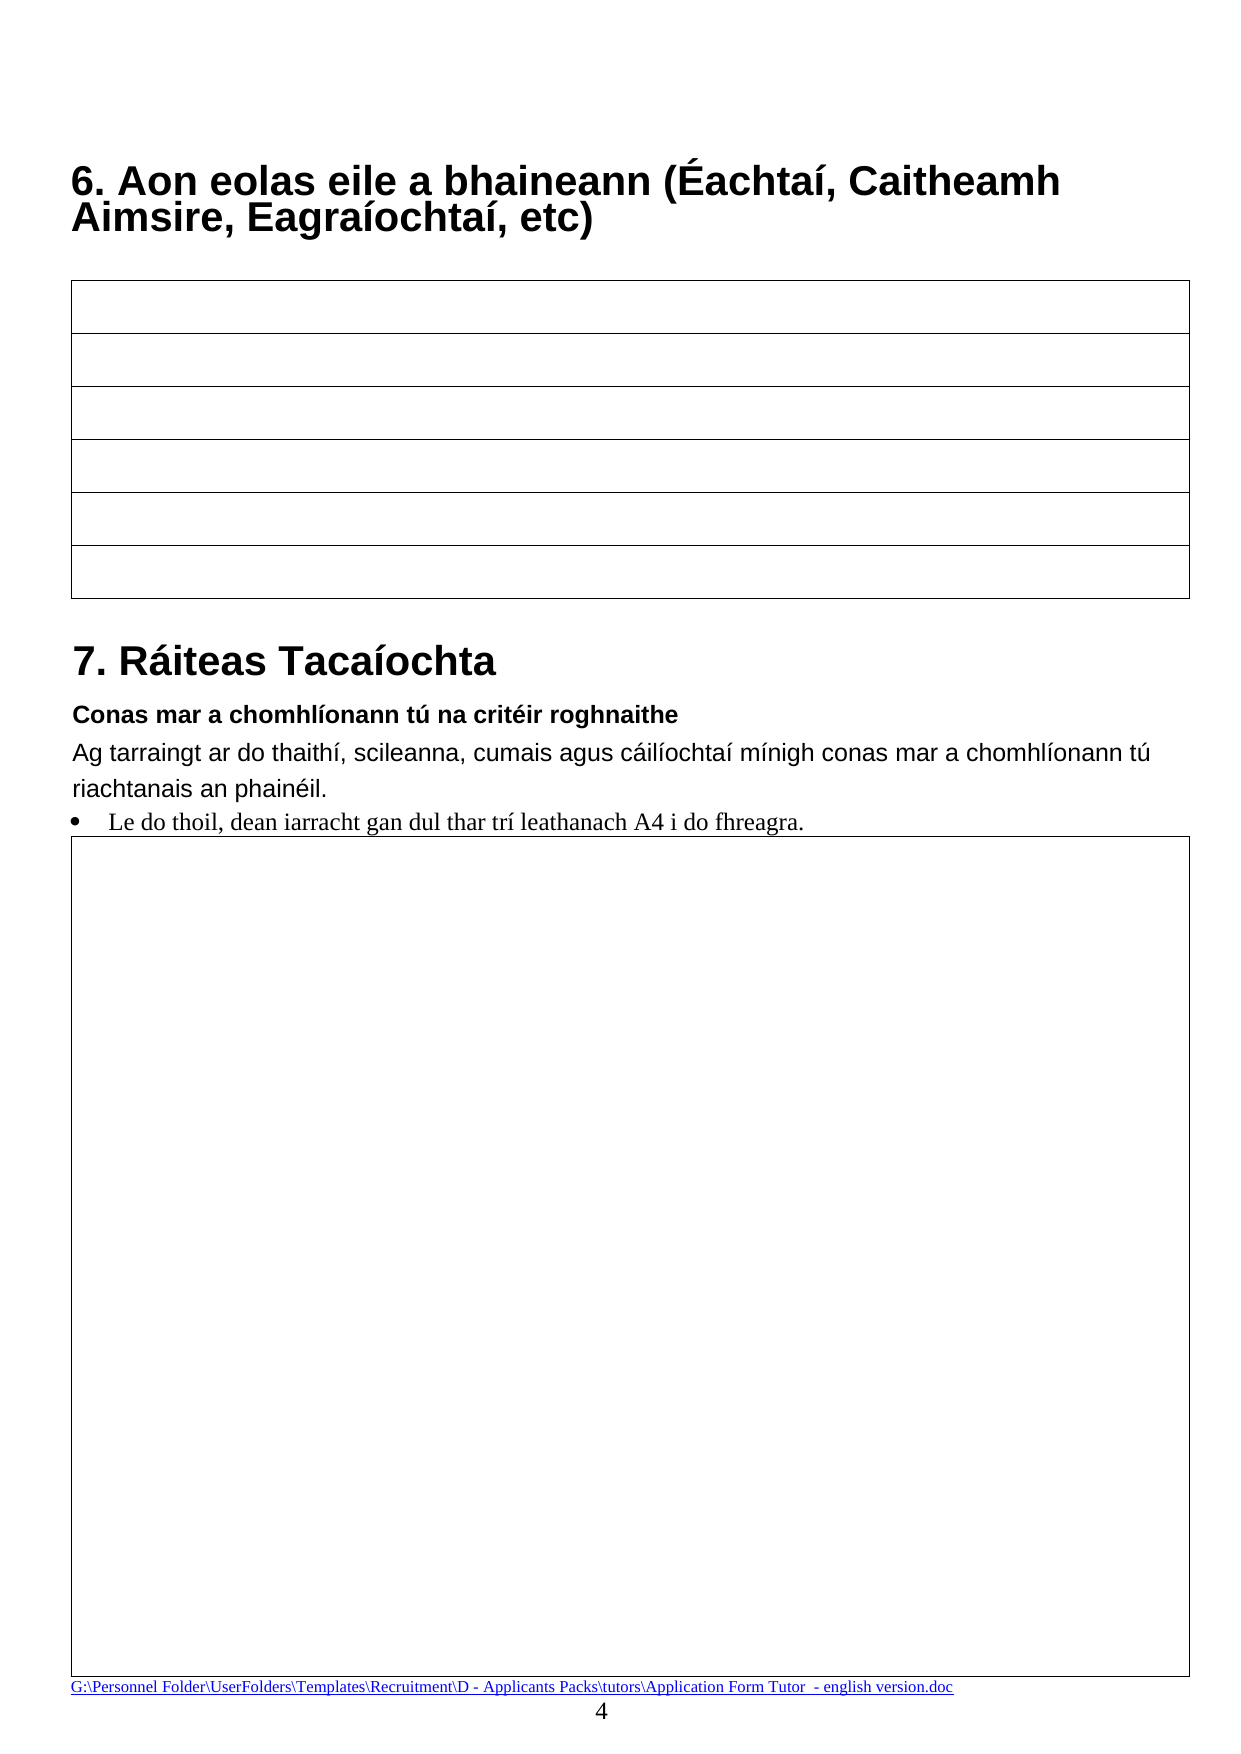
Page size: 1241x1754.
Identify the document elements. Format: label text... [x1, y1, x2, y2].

table_cell [72, 387, 1189, 439]
table_header [72, 837, 1189, 1676]
table_header [72, 281, 1189, 333]
table_cell [72, 334, 1189, 386]
text Ag tarraingt ar do thaithí, scileanna, cumais agus cáilíochtaí mínigh conas mar a chomhlíonann tú riachtanais an phainéil. [72, 733, 1170, 804]
table_cell [72, 493, 1189, 545]
table_cell [72, 440, 1189, 492]
table_cell [72, 546, 1189, 598]
text Conas mar a chomhlíonann tú na critéir roghnaithe [72, 695, 1170, 731]
text 6. Aon eolas eile a bhaineann (Éachtaí, Caitheamh Aimsire, Eagraíochtaí, etc) [71, 167, 1170, 238]
list Le do thoil, dean iarracht gan dul thar trí leathanach A4 i do fhreagra. [71, 807, 1170, 836]
text 7. Ráiteas Tacaíochta [72, 647, 1170, 683]
